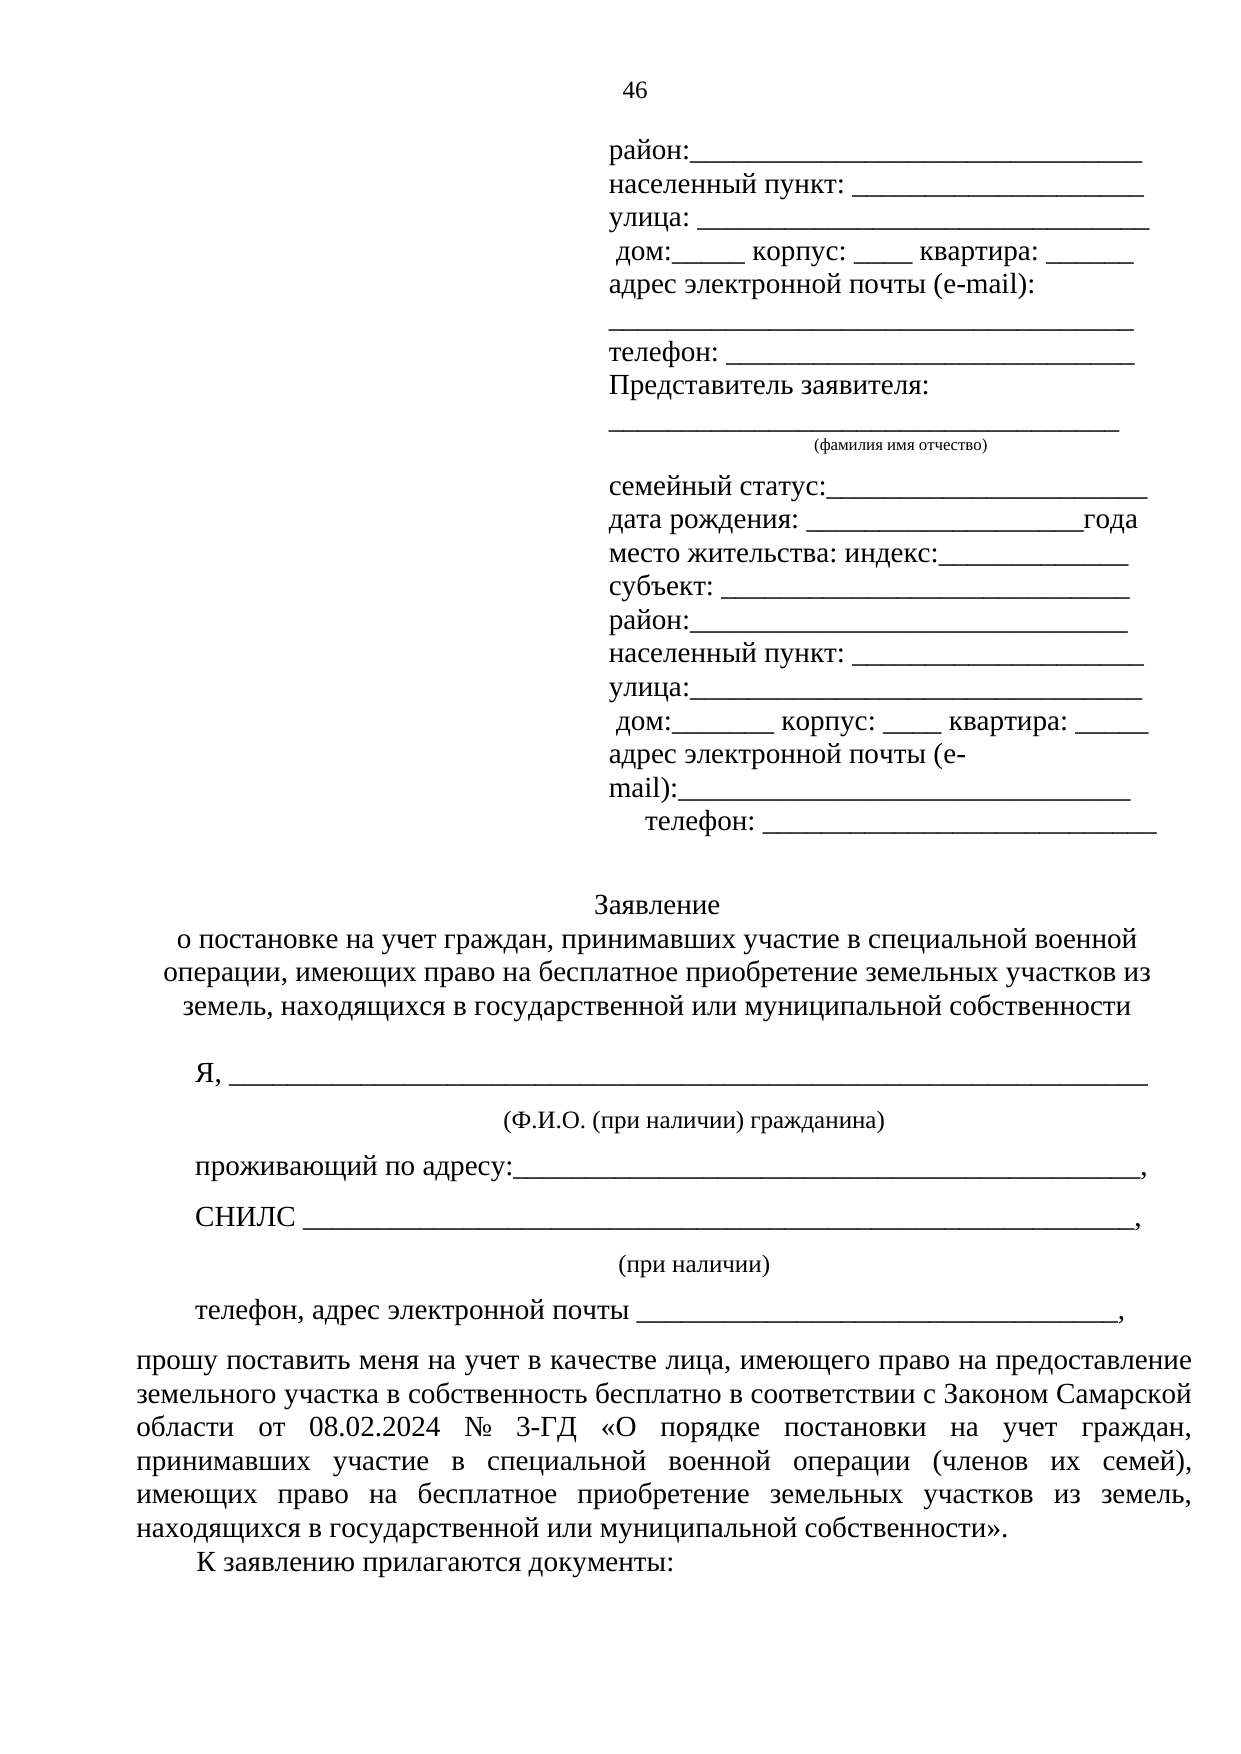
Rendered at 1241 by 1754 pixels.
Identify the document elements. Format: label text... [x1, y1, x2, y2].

table_cell Представитель заявителя: ___________________________________ (фамилия имя отчество) семейный статус:______________________ дата рождения: ___________________года место жительства: индекс:_____________ субъект: ____________________________ район:______________________________ населенный пункт: ____________________ улица:_______________________________ дом:_______ корпус: ____ квартира: _____ адрес электронной почты (e-mail):_______________________________ телефон: ___________________________ [118, 367, 1196, 887]
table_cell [118, 133, 1196, 367]
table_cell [118, 887, 1196, 1591]
